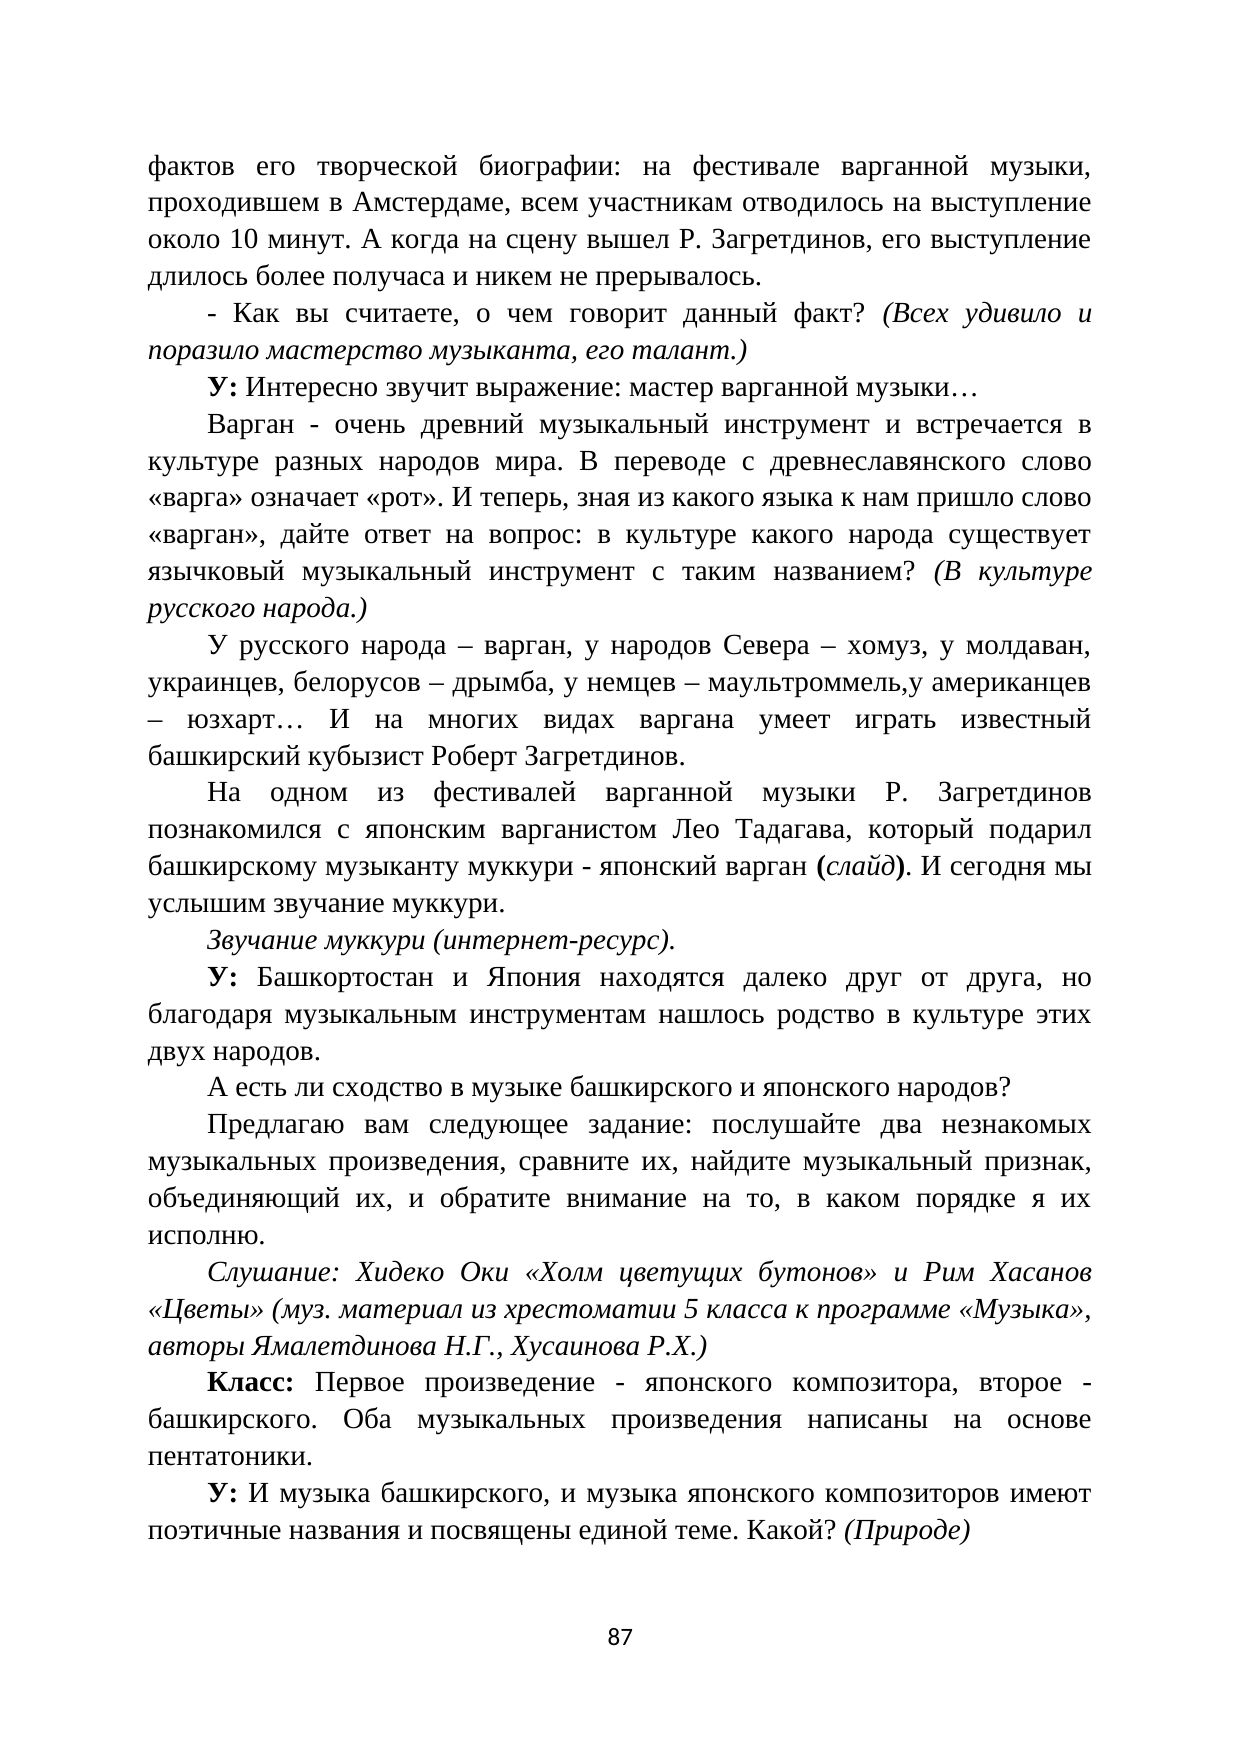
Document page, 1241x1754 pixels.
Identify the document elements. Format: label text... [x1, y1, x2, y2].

text А есть ли сходство в музыке башкирского и японского народов? [148, 1069, 1092, 1103]
text - Как вы считаете, о чем говорит данный факт? (Всех удивило и поразило мастерство музыканта, его талант.) [148, 295, 1092, 366]
text Класс: Первое произведение - японского композитора, второе -башкирского. Оба музыкальных произведения написаны на основе пентатоники. [148, 1364, 1092, 1472]
text Предлагаю вам следующее задание: послушайте два незнакомых музыкальных произведения, сравните их, найдите музыкальный признак, объединяющий их, и обратите внимание на то, в каком порядке я их исполню. [148, 1106, 1092, 1251]
text У: Башкортостан и Япония находятся далеко друг от друга, но благодаря музыкальным инструментам нашлось родство в культуре этих двух народов. [148, 959, 1092, 1066]
text У русского народа – варган, у народов Севера – хомуз, у молдаван, украинцев, белорусов – дрымба, у немцев – маультроммель,у американцев – юзхарт… И на многих видах варгана умеет играть известный башкирский кубызист Роберт Загретдинов. [148, 627, 1092, 771]
text На одном из фестивалей варганной музыки Р. Загретдинов познакомился с японским варганистом Лео Тадагава, который подарил башкирскому музыканту муккури - японский варган (слайд). И сегодня мы услышим звучание муккури. [148, 774, 1092, 919]
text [148, 148, 1092, 292]
text Варган - очень древний музыкальный инструмент и встречается в культуре разных народов мира. В переводе с древнеславянского слово «варга» означает «рот». И теперь, зная из какого языка к нам пришло слово «варган», дайте ответ на вопрос: в культуре какого народа существует язычковый музыкальный инструмент с таким названием? (В культуре русского народа.) [148, 406, 1092, 624]
text У: Интересно звучит выражение: мастер варганной музыки… [148, 369, 1092, 402]
text Слушание: Хидеко Оки «Холм цветущих бутонов» и Рим Хасанов «Цветы» (муз. материал из хрестоматии 5 класса к программе «Музыка», авторы Ямалетдинова Н.Г., Хусаинова Р.Х.) [148, 1254, 1092, 1361]
text У: И музыка башкирского, и музыка японского композиторов имеют поэтичные названия и посвящены единой теме. Какой? (Природе) [148, 1475, 1092, 1546]
text Звучание муккури (интернет-ресурс). [148, 922, 1092, 956]
